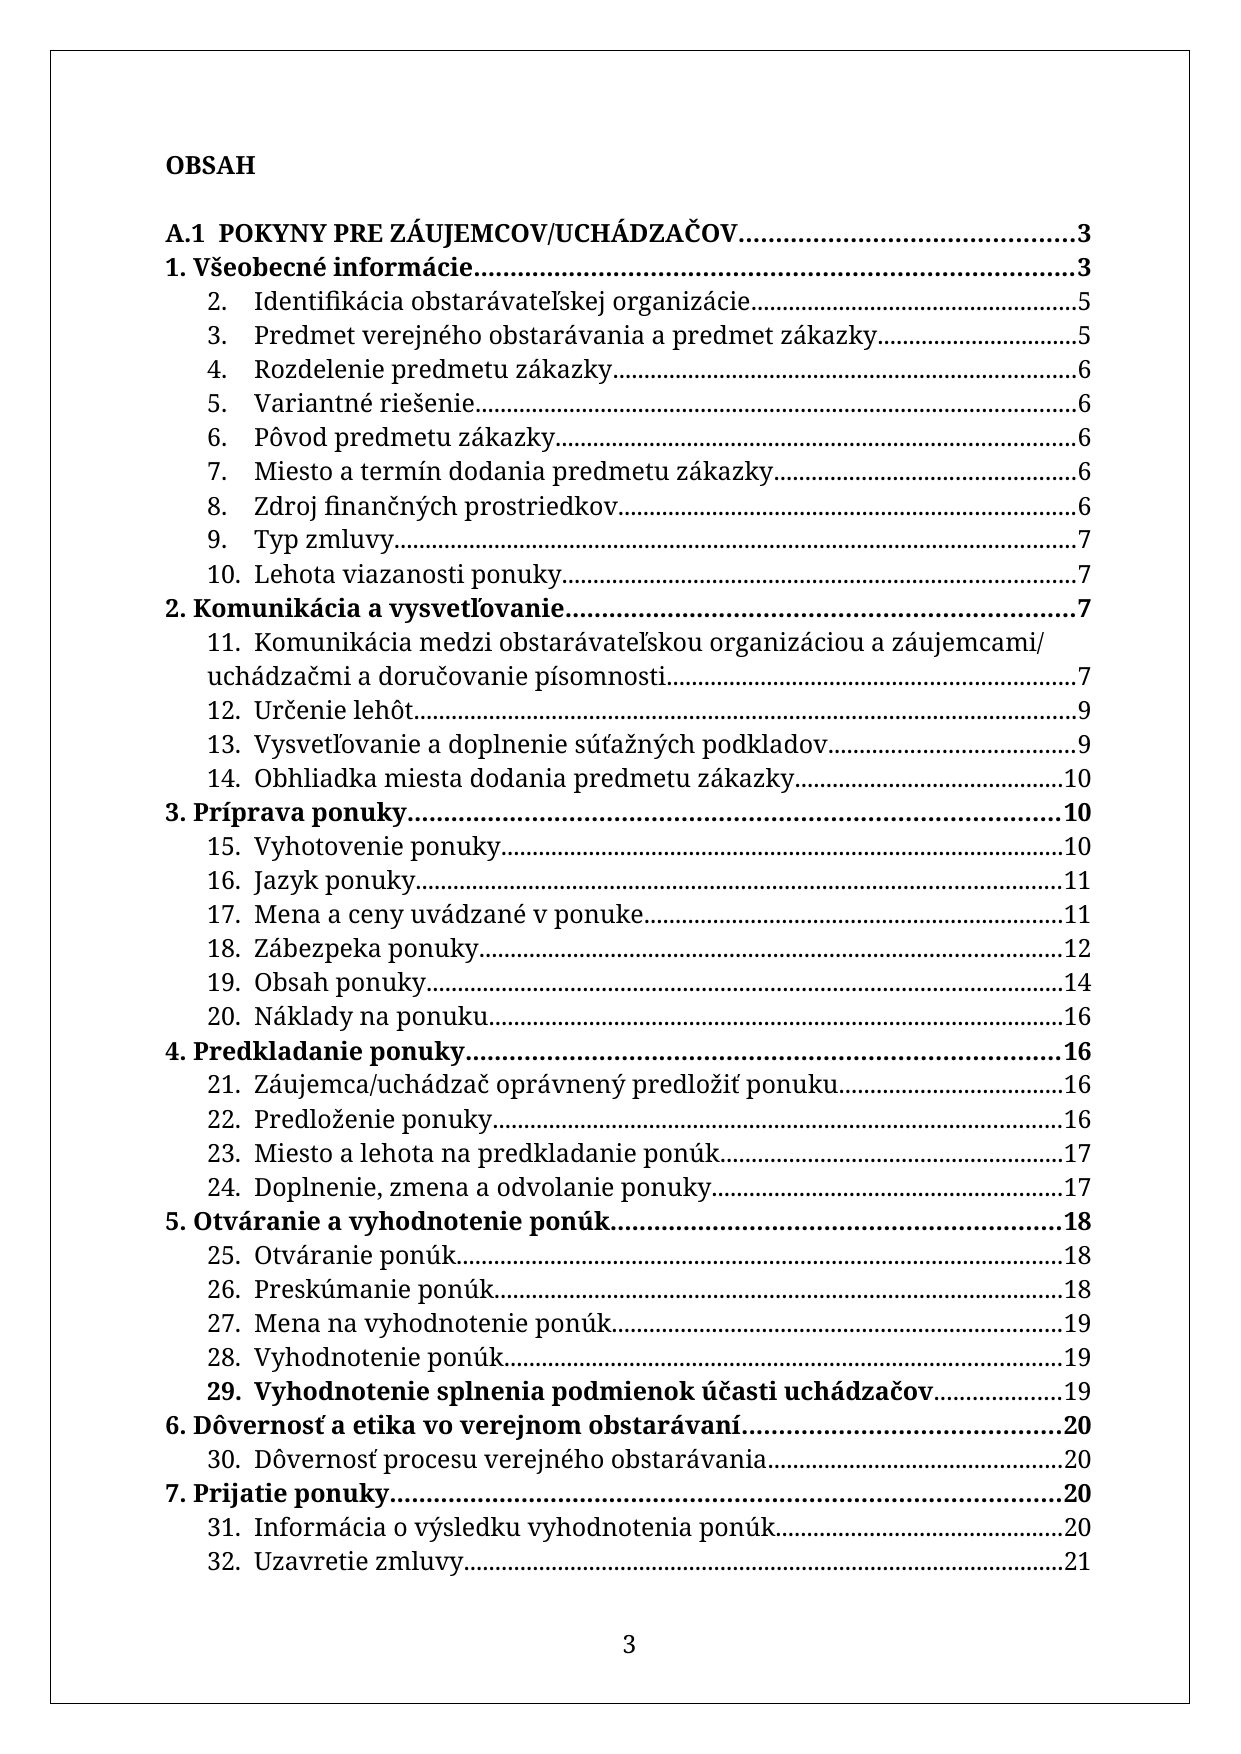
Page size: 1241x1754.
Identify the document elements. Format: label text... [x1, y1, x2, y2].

text 2. Identifikácia obstarávateľskej organizácie 5 [207, 284, 1093, 318]
text 3. Príprava ponuky 10 [165, 795, 1093, 829]
text 32. Uzavretie zmluvy 21 [207, 1544, 1093, 1578]
text 7. Prijatie ponuky 20 [165, 1476, 1093, 1510]
text 6. Dôvernosť a etika vo verejnom obstarávaní 20 [165, 1408, 1093, 1442]
text 8. Zdroj finančných prostriedkov 6 [207, 488, 1093, 522]
text 1. Všeobecné informácie 3 [165, 250, 1093, 284]
text 10. Lehota viazanosti ponuky 7 [207, 556, 1093, 590]
text 6. Pôvod predmetu zákazky 6 [207, 420, 1093, 454]
text 5. Otváranie a vyhodnotenie ponúk 18 [165, 1203, 1093, 1237]
text 29. Vyhodnotenie splnenia podmienok účasti uchádzačov 19 [207, 1374, 1093, 1408]
text 13. Vysvetľovanie a doplnenie súťažných podkladov 9 [207, 727, 1093, 761]
text 31. Informácia o výsledku vyhodnotenia ponúk 20 [207, 1510, 1093, 1544]
text OBSAH [165, 147, 1093, 182]
text 4. Rozdelenie predmetu zákazky 6 [207, 352, 1093, 386]
text 15. Vyhotovenie ponuky 10 [207, 829, 1093, 863]
text 11. Komunikácia medzi obstarávateľskou organizáciou a záujemcami/ uchádzačmi a doručovanie písomnosti 7 [207, 624, 1093, 692]
text 14. Obhliadka miesta dodania predmetu zákazky 10 [207, 761, 1093, 795]
text 12. Určenie lehôt 9 [207, 692, 1093, 727]
text 3. Predmet verejného obstarávania a predmet zákazky 5 [207, 318, 1093, 352]
text 9. Typ zmluvy 7 [207, 522, 1093, 556]
text 19. Obsah ponuky 14 [207, 965, 1093, 999]
text 24. Doplnenie, zmena a odvolanie ponuky 17 [207, 1169, 1093, 1203]
text 23. Miesto a lehota na predkladanie ponúk 17 [207, 1135, 1093, 1169]
text 17. Mena a ceny uvádzané v ponuke 11 [207, 897, 1093, 931]
text A.1 POKYNY PRE ZÁUJEMCOV/UCHÁDZAČOV 3 [165, 216, 1093, 250]
text 4. Predkladanie ponuky 16 [165, 1033, 1093, 1067]
text 18. Zábezpeka ponuky 12 [207, 931, 1093, 965]
text 27. Mena na vyhodnotenie ponúk 19 [207, 1306, 1093, 1340]
text 28. Vyhodnotenie ponúk 19 [207, 1340, 1093, 1374]
text 2. Komunikácia a vysvetľovanie 7 [165, 590, 1093, 624]
text 26. Preskúmanie ponúk 18 [207, 1272, 1093, 1306]
text 21. Záujemca/uchádzač oprávnený predložiť ponuku 16 [207, 1067, 1093, 1101]
text 30. Dôvernosť procesu verejného obstarávania 20 [207, 1442, 1093, 1476]
text 5. Variantné riešenie 6 [207, 386, 1093, 420]
text 22. Predloženie ponuky 16 [207, 1101, 1093, 1135]
text 20. Náklady na ponuku 16 [207, 999, 1093, 1033]
text 25. Otváranie ponúk 18 [207, 1237, 1093, 1272]
text 7. Miesto a termín dodania predmetu zákazky 6 [207, 454, 1093, 488]
text 16. Jazyk ponuky 11 [207, 863, 1093, 897]
